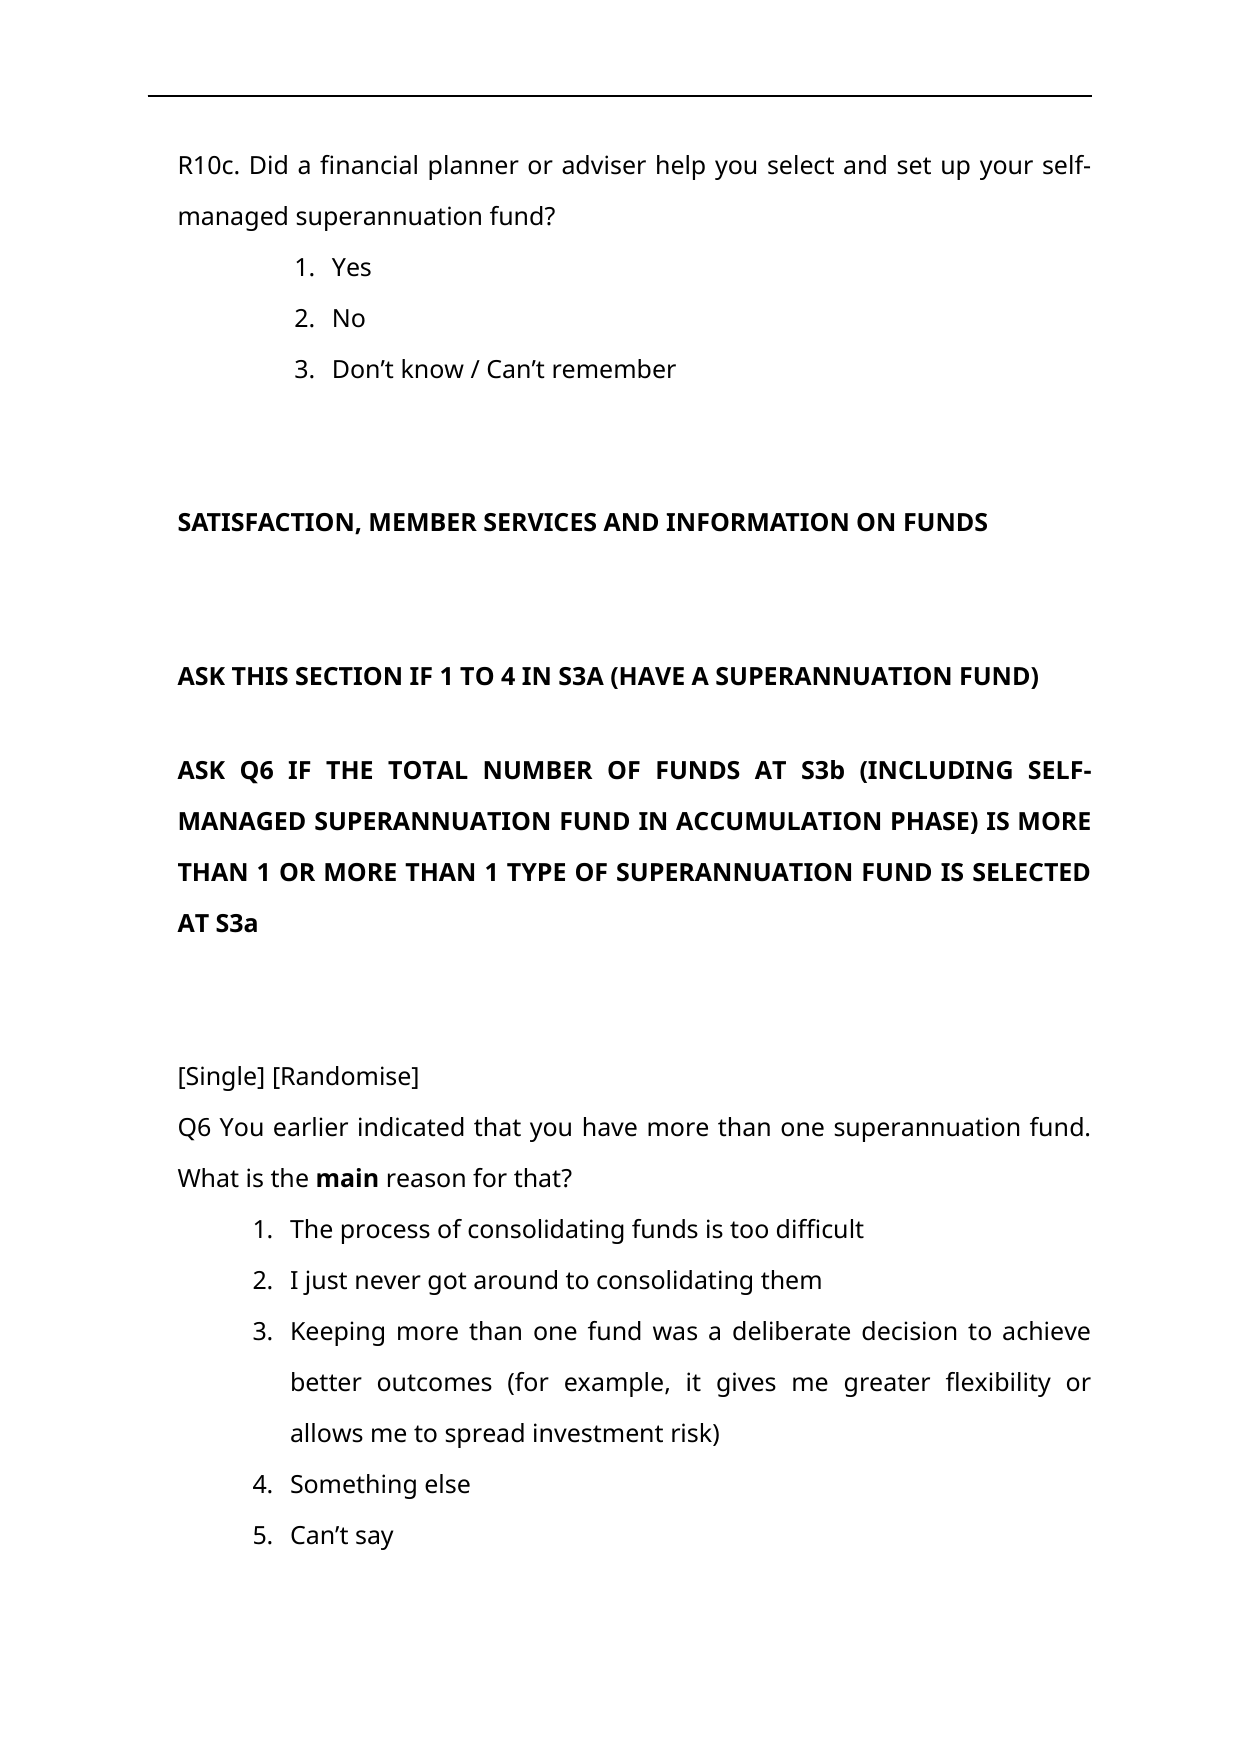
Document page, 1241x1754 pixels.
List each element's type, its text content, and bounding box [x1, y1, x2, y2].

list Keeping more than one fund was a deliberate decision to achieve better outcomes (for example, it gives me greater flexibility or allows me to spread investment risk) [252, 1314, 1092, 1450]
text R10c. Did a financial planner or adviser help you select and set up your self-managed superannuation fund? [177, 148, 1092, 233]
list I just never got around to consolidating them [252, 1263, 1092, 1297]
list Can’t say [252, 1518, 1092, 1552]
list No [294, 301, 1092, 335]
list Something else [252, 1467, 1092, 1501]
list The process of consolidating funds is too difficult [252, 1212, 1092, 1246]
text [Single] [Randomise] [177, 1058, 1092, 1093]
list Yes [294, 250, 1092, 284]
list Don’t know / Can’t remember [294, 352, 1092, 386]
text ASK Q6 IF THE TOTAL NUMBER OF FUNDS AT S3b (INCLUDING SELF-MANAGED SUPERANNUATION FUND IN ACCUMULATION PHASE) IS MORE THAN 1 OR MORE THAN 1 TYPE OF SUPERANNUATION FUND IS SELECTED AT S3a [177, 752, 1092, 939]
text ASK THIS SECTION IF 1 TO 4 IN S3A (HAVE A SUPERANNUATION FUND) [177, 658, 1092, 692]
text Q6 You earlier indicated that you have more than one superannuation fund. What is the main reason for that? [177, 1109, 1092, 1195]
text SATISFACTION, member services AND INFORMATION ON FUNDS [177, 505, 1092, 539]
